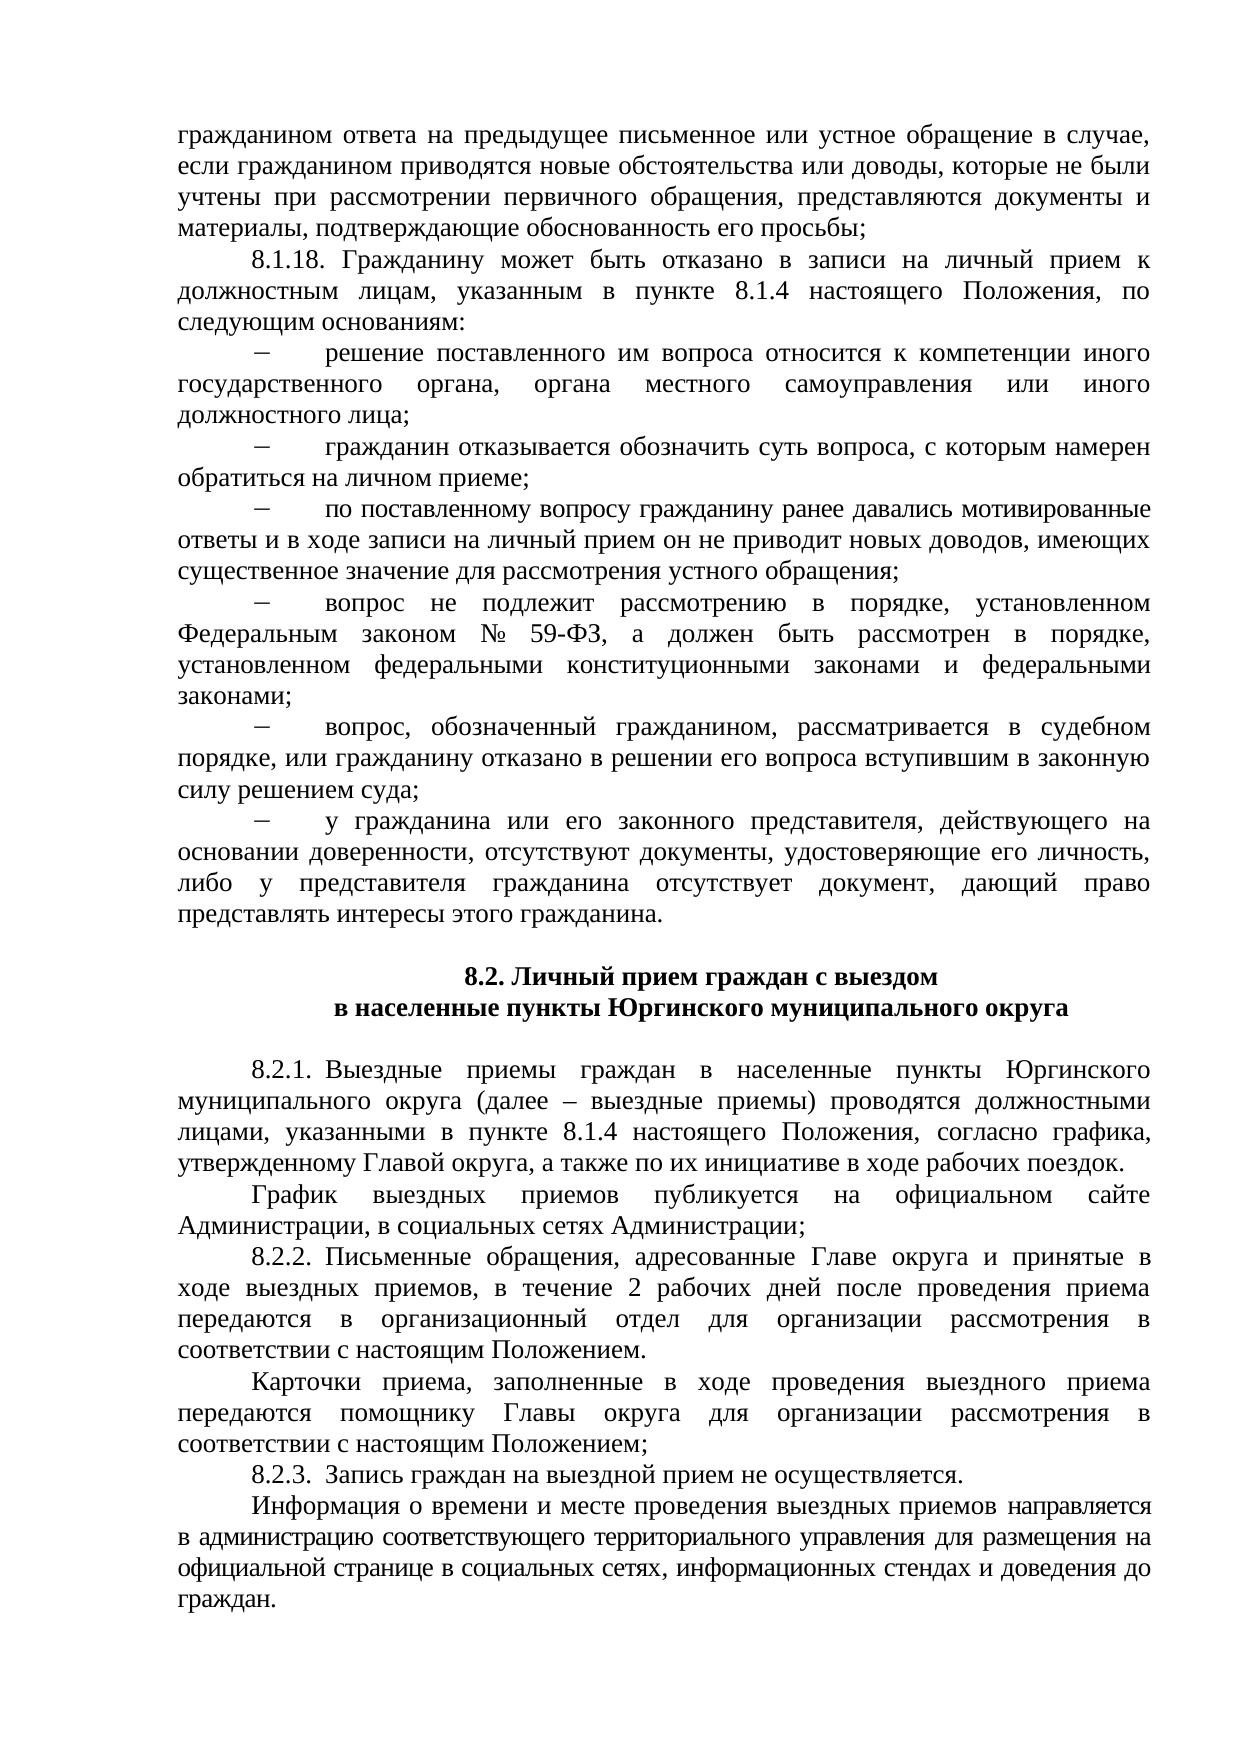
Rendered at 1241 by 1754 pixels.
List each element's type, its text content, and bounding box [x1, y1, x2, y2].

text График выездных приемов публикуется на официальном сайте Администрации, в социальных сетях Администрации; [177, 1178, 1152, 1240]
list гражданин отказывается обозначить суть вопроса, с которым намерен обратиться на личном приеме; [177, 430, 1152, 492]
text 8.2. Личный прием граждан с выездом [177, 960, 1152, 991]
text Карточки приема, заполненные в ходе проведения выездного приема передаются помощнику Главы округа для организации рассмотрения в соответствии с настоящим Положением; [177, 1364, 1152, 1458]
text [177, 118, 1152, 243]
text 8.2.3. Запись граждан на выездной прием не осуществляется. [177, 1458, 1152, 1489]
list по поставленному вопросу гражданину ранее давались мотивированные ответы и в ходе записи на личный прием он не приводит новых доводов, имеющих существенное значение для рассмотрения устного обращения; [177, 492, 1152, 586]
text 8.1.18. Гражданину может быть отказано в записи на личный прием к должностным лицам, указанным в пункте 8.1.4 настоящего Положения, по следующим основаниям: [177, 243, 1152, 336]
text 8.2.1. Выездные приемы граждан в населенные пункты Юргинского муниципального округа (далее – выездные приемы) проводятся должностными лицами, указанными в пункте 8.1.4 настоящего Положения, согласно графика, утвержденному Главой округа, а также по их инициативе в ходе рабочих поездок. [177, 1053, 1152, 1178]
list решение поставленного им вопроса относится к компетенции иного государственного органа, органа местного самоуправления или иного должностного лица; [177, 336, 1152, 430]
list вопрос не подлежит рассмотрению в порядке, установленном Федеральным законом № 59-ФЗ, а должен быть рассмотрен в порядке, установленном федеральными конституционными законами и федеральными законами; [177, 586, 1152, 710]
text в населенные пункты Юргинского муниципального округа [177, 991, 1152, 1022]
text Информация о времени и месте проведения выездных приемов направляется в администрацию соответствующего территориального управления для размещения на официальной странице в социальных сетях, информационных стендах и доведения до граждан. [177, 1489, 1152, 1614]
text 8.2.2. Письменные обращения, адресованные Главе округа и принятые в ходе выездных приемов, в течение 2 рабочих дней после проведения приема передаются в организационный отдел для организации рассмотрения в соответствии с настоящим Положением. [177, 1240, 1152, 1364]
list вопрос, обозначенный гражданином, рассматривается в судебном порядке, или гражданину отказано в решении его вопроса вступившим в законную силу решением суда; [177, 710, 1152, 804]
list у гражданина или его законного представителя, действующего на основании доверенности, отсутствуют документы, удостоверяющие его личность, либо у представителя гражданина отсутствует документ, дающий право представлять интересы этого гражданина. [177, 804, 1152, 928]
